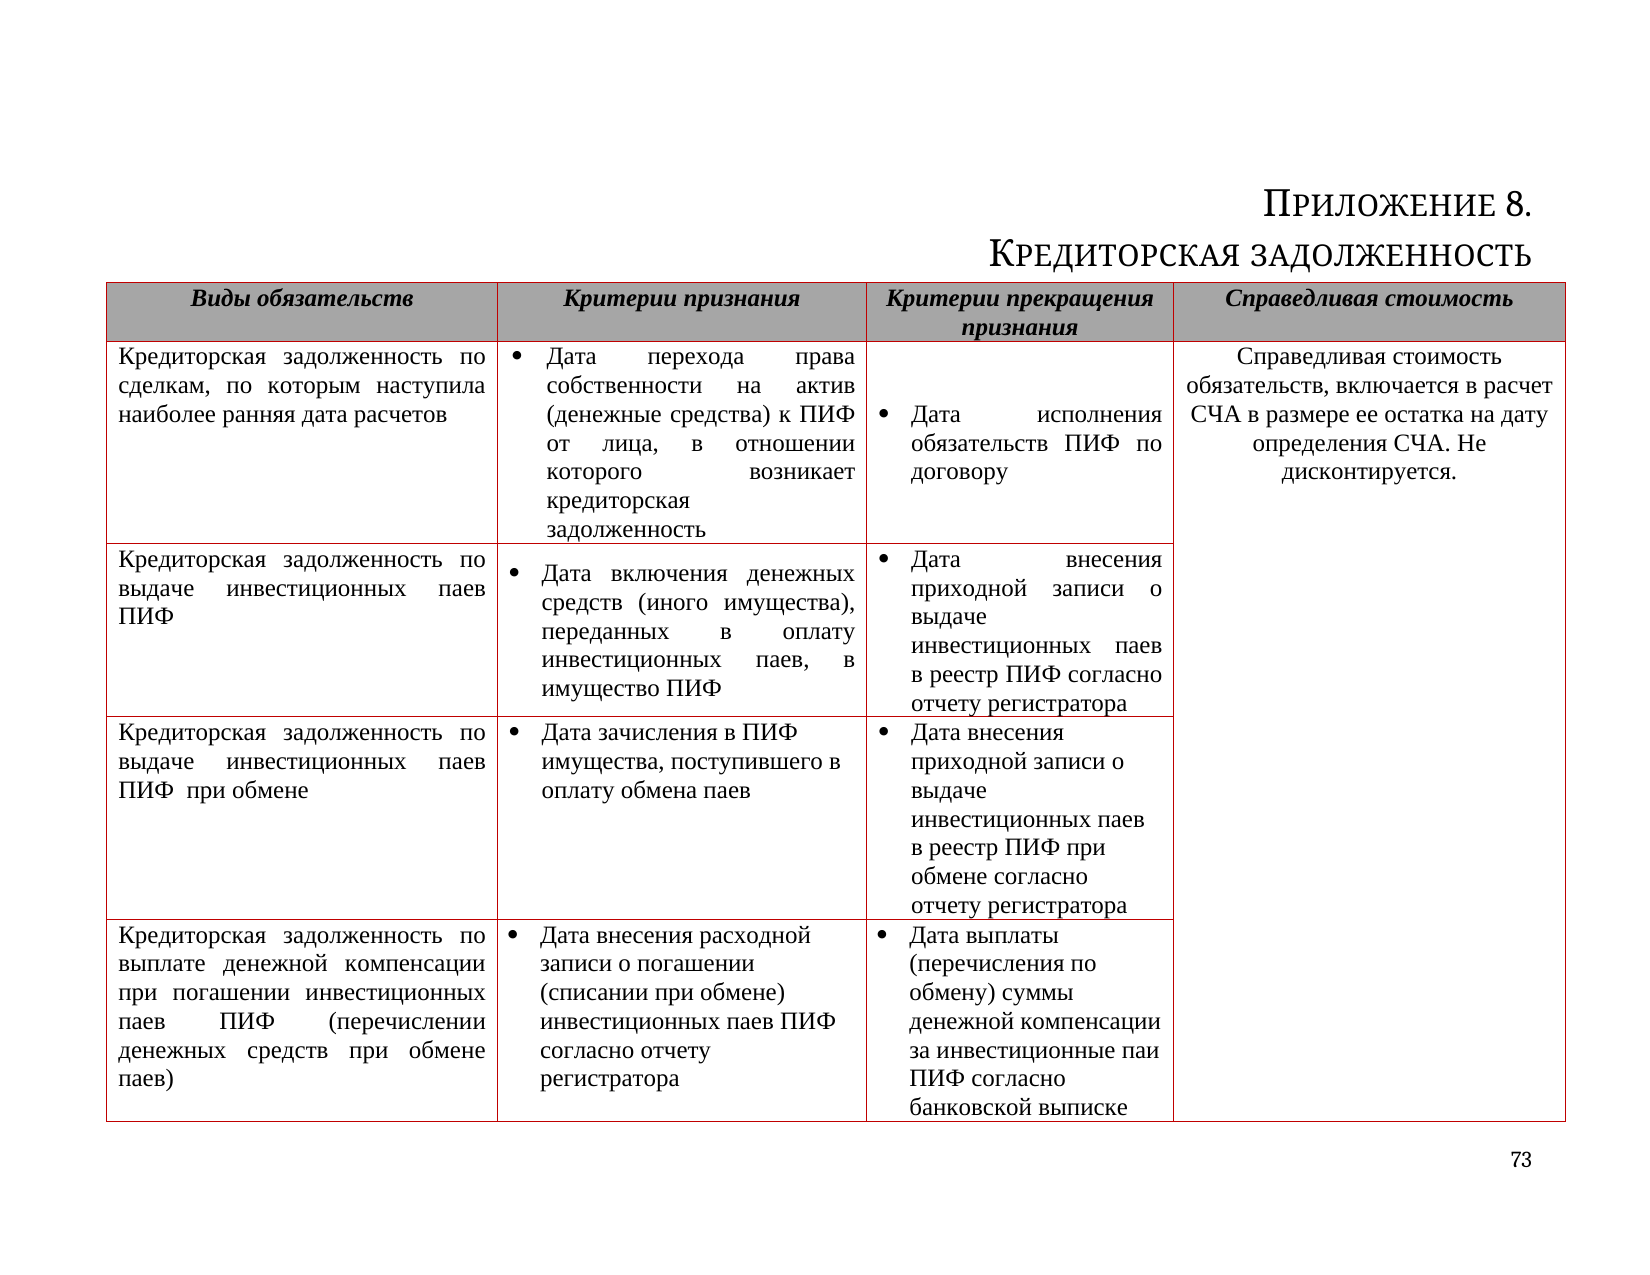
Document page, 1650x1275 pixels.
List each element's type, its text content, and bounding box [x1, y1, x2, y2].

text Приложение 8. [118, 183, 1532, 226]
table_cell Дата внесения расходной записи о погашении (списании при обмене) инвестиционных паев ПИФ согласно отчету регистратора [498, 920, 866, 1121]
table_header Справедливая стоимость [1174, 283, 1565, 341]
table_cell Дата включения денежных средств (иного имущества), переданных в оплату инвестиционных паев, в имущество ПИФ [498, 544, 866, 716]
table_cell Кредиторская задолженность по выдаче инвестиционных паев ПИФ при обмене [107, 717, 497, 919]
table_header Критерии признания [498, 283, 866, 341]
table_cell Кредиторская задолженность по выдаче инвестиционных паев ПИФ [107, 544, 497, 716]
table_cell Кредиторская задолженность по выплате денежной компенсации при погашении инвестиционных паев ПИФ (перечислении денежных средств при обмене паев) [107, 920, 497, 1121]
table_cell Дата зачисления в ПИФ имущества, поступившего в оплату обмена паев [498, 717, 866, 919]
table_cell Дата исполнения обязательств ПИФ по договору [867, 342, 1173, 543]
table_cell Дата внесения приходной записи о выдаче инвестиционных паев в реестр ПИФ согласно отчету регистратора [867, 544, 1173, 716]
table_cell Кредиторская задолженность по сделкам, по которым наступила наиболее ранняя дата расчетов [107, 342, 497, 543]
table_header Критерии прекращения признания [867, 283, 1173, 341]
table_header Виды обязательств [107, 283, 497, 341]
table_cell Справедливая стоимость обязательств, включается в расчет СЧА в размере ее остатка на дату определения СЧА. Не дисконтируется. [1174, 342, 1565, 1121]
text Кредиторская задолженность [118, 232, 1532, 276]
table_cell Дата перехода права собственности на актив (денежные средства) к ПИФ от лица, в отношении которого возникает кредиторская задолженность [498, 342, 866, 543]
table_cell Дата внесения приходной записи о выдаче инвестиционных паев в реестр ПИФ при обмене согласно отчету регистратора [867, 717, 1173, 919]
table_cell Дата выплаты (перечисления по обмену) суммы денежной компенсации за инвестиционные паи ПИФ согласно банковской выписке [867, 920, 1173, 1121]
